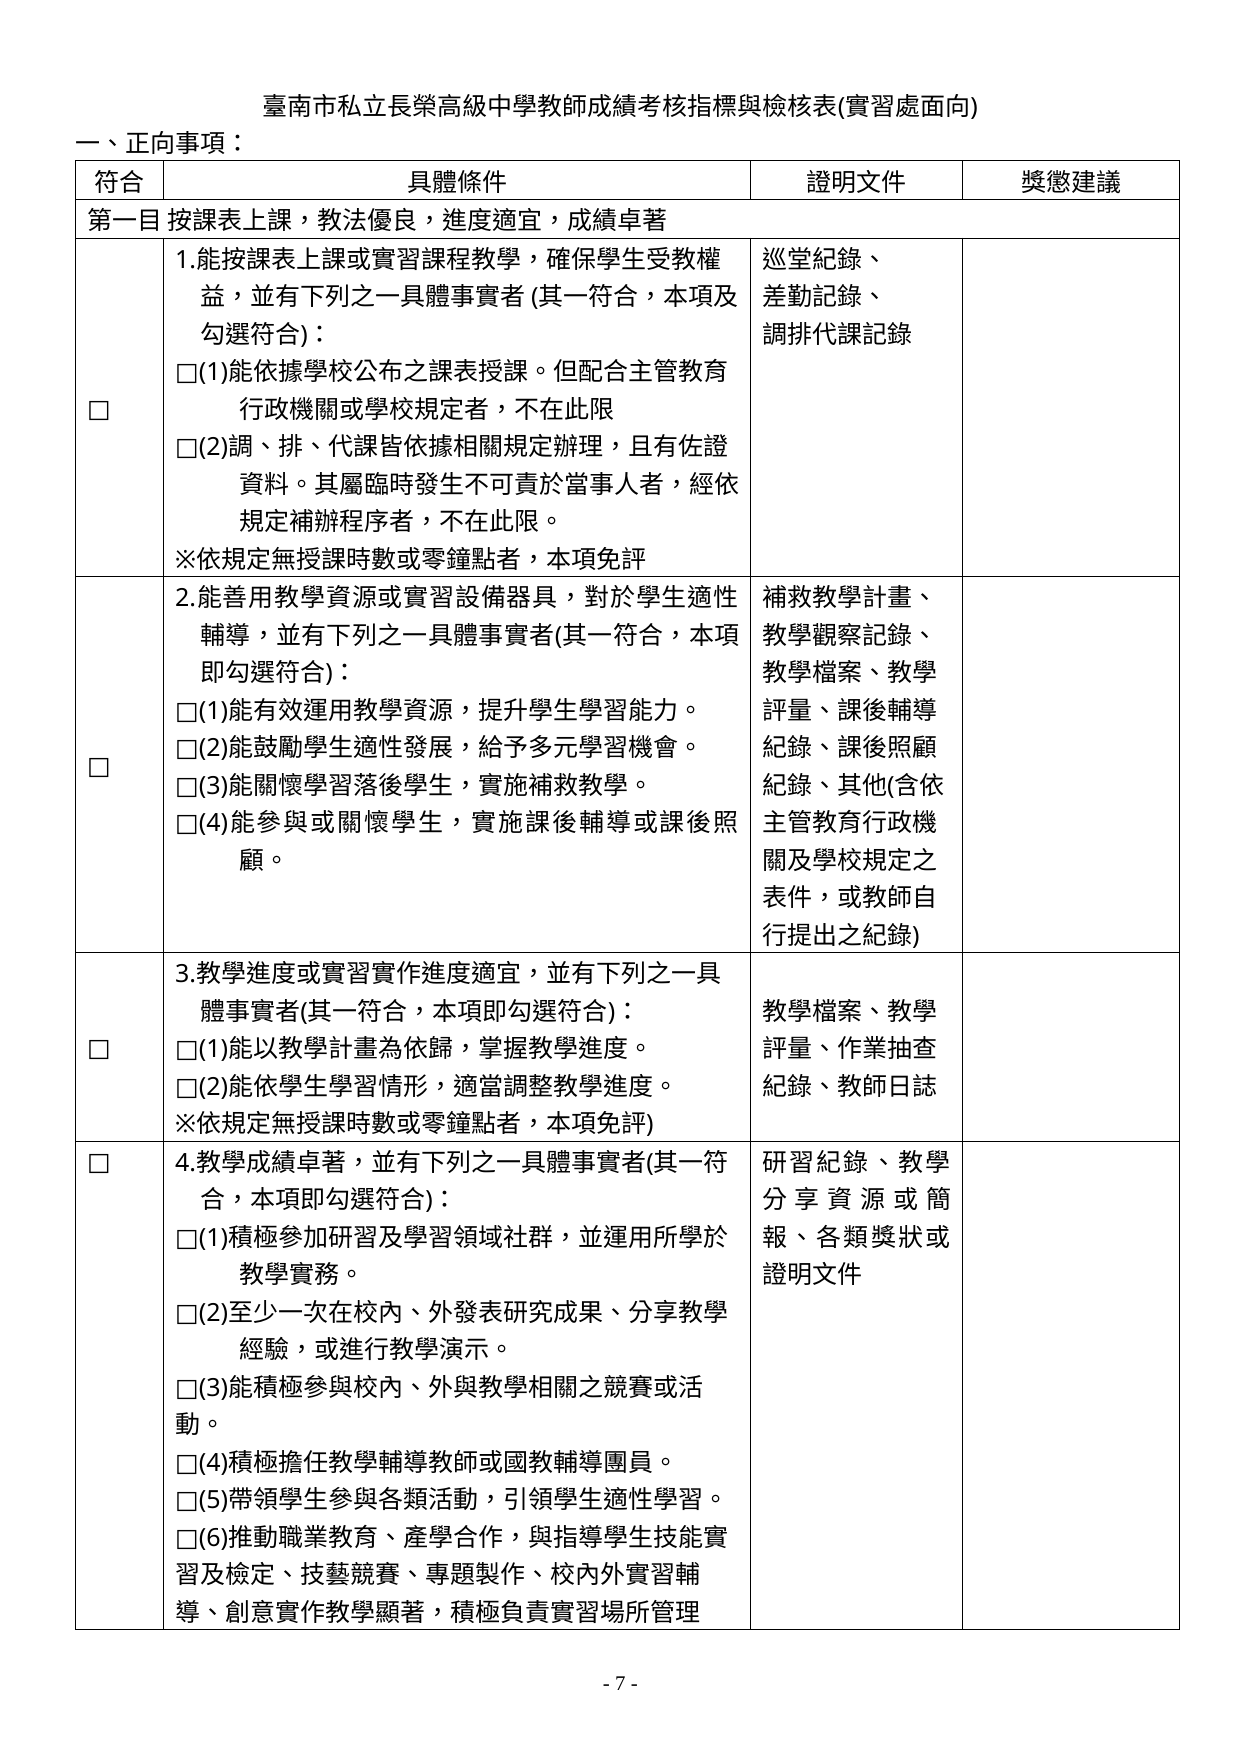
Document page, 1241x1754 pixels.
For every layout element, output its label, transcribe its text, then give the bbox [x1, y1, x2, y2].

table_header 獎懲建議 [963, 161, 1179, 199]
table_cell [751, 1142, 962, 1629]
table_header 證明文件 [751, 161, 962, 199]
table_cell 巡堂紀錄、 差勤記錄、 調排代課記錄 [751, 239, 962, 576]
table_cell [963, 953, 1179, 1141]
table_cell 補救教學計畫、教學觀察記錄、教學檔案、教學評量、課後輔導紀錄、課後照顧紀錄、其他(含依主管教育行政機關及學校規定之表件，或教師自行提出之紀錄) [751, 577, 962, 952]
table_header 符合 [76, 161, 163, 199]
table_cell □ [76, 577, 163, 952]
table_cell □ [76, 1142, 163, 1629]
table_header 具體條件 [164, 161, 750, 199]
table_cell 1.能按課表上課或實習課程教學，確保學生受教權益，並有下列之一具體事實者 (其一符合，本項及勾選符合)： □(1)能依據學校公布之課表授課。但配合主管教育行政機關或學校規定者，不在此限 □(2)調、排、代課皆依據相關規定辦理，且有佐證資料。其屬臨時發生不可責於當事人者，經依規定補辦程序者，不在此限。 ※依規定無授課時數或零鐘點者，本項免評 [164, 239, 750, 576]
table_cell 2.能善用教學資源或實習設備器具，對於學生適性輔導，並有下列之一具體事實者(其一符合，本項即勾選符合)： □(1)能有效運用教學資源，提升學生學習能力。 □(2)能鼓勵學生適性發展，給予多元學習機會。 □(3)能關懷學習落後學生，實施補救教學。 □(4)能參與或關懷學生，實施課後輔導或課後照顧。 [164, 577, 750, 952]
table_cell 第一目 按課表上課，教法優良，進度適宜，成績卓著 [76, 200, 1179, 237]
table_cell [963, 239, 1179, 576]
table_cell [963, 577, 1179, 952]
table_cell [164, 1142, 750, 1629]
table_cell □ [76, 953, 163, 1141]
text 一、正向事項： [75, 123, 1165, 160]
table_cell □ [76, 239, 163, 576]
table_cell 3.教學進度或實習實作進度適宜，並有下列之一具體事實者(其一符合，本項即勾選符合)： □(1)能以教學計畫為依歸，掌握教學進度。 □(2)能依學生學習情形，適當調整教學進度。 ※依規定無授課時數或零鐘點者，本項免評) [164, 953, 750, 1141]
table_cell 教學檔案、教學評量、作業抽查紀錄、教師日誌 [751, 953, 962, 1141]
text 臺南市私立長榮高級中學教師成績考核指標與檢核表(實習處面向) [75, 85, 1165, 123]
table_cell [963, 1142, 1179, 1629]
